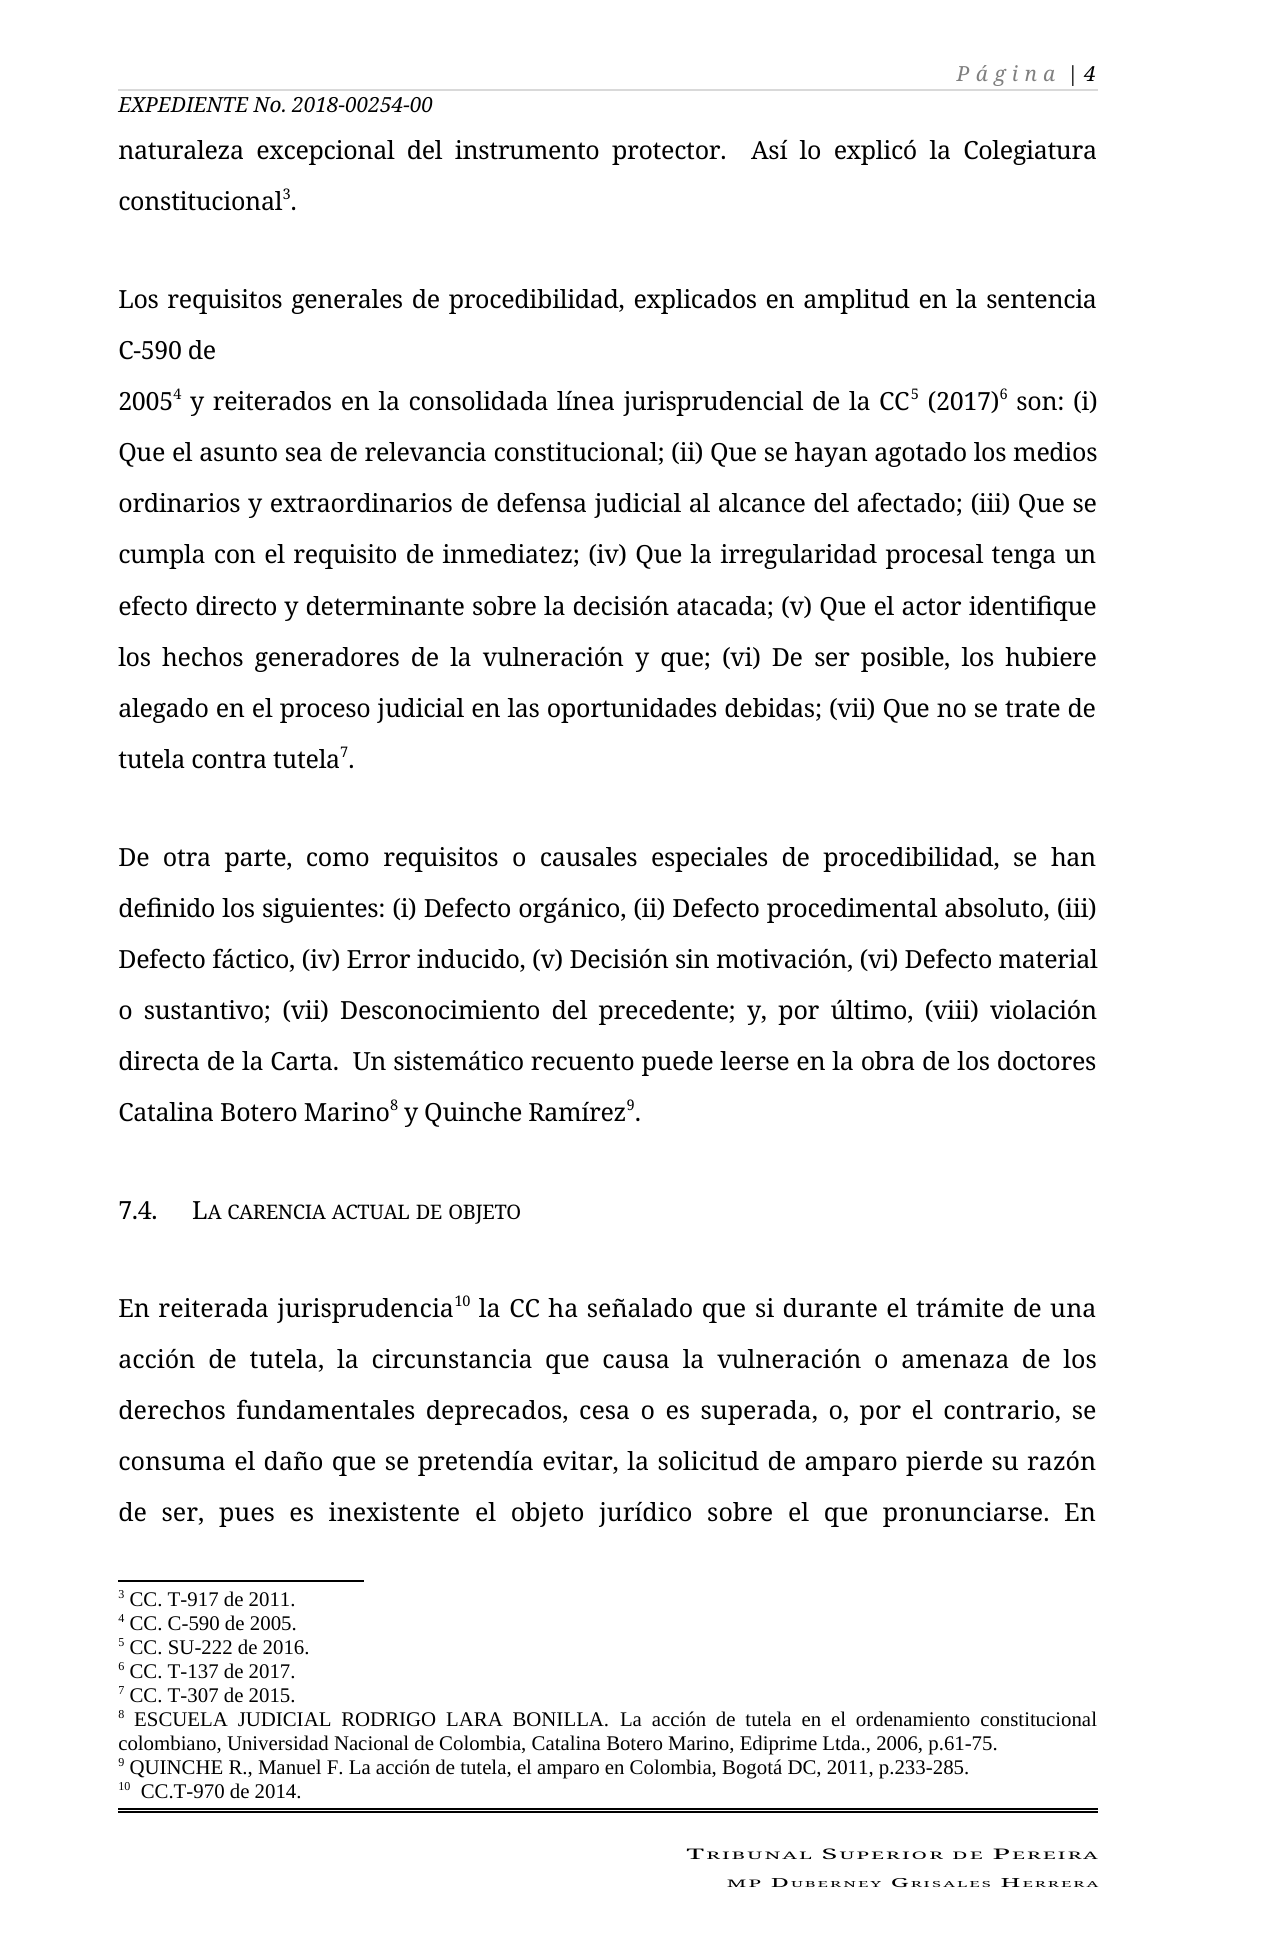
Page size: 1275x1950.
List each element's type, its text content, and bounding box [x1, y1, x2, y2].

list La carencia actual de objeto [118, 1192, 1098, 1226]
text 2005 y reiterados en la consolidada línea jurisprudencial de la CC (2017) son: (i) Que el asunto sea de relevancia constitucional; (ii) Que se hayan agotado los medios ordinarios y extraordinarios de defensa judicial al alcance del afectado; (iii) Que se cumpla con el requisito de inmediatez; (iv) Que la irregularidad procesal tenga un efecto directo y determinante sobre la decisión atacada; (v) Que el actor identifique los hechos generadores de la vulneración y que; (vi) De ser posible, los hubiere alegado en el proceso judicial en las oportunidades debidas; (vii) Que no se trate de tutela contra tutela. [118, 384, 1098, 775]
text De otra parte, como requisitos o causales especiales de procedibilidad, se han definido los siguientes: (i) Defecto orgánico, (ii) Defecto procedimental absoluto, (iii) Defecto fáctico, (iv) Error inducido, (v) Decisión sin motivación, (vi) Defecto material o sustantivo; (vii) Desconocimiento del precedente; y, por último, (viii) violación directa de la Carta. Un sistemático recuento puede leerse en la obra de los doctores Catalina Botero Marino y Quinche Ramírez. [118, 839, 1098, 1128]
text Los requisitos generales de procedibilidad, explicados en amplitud en la sentencia C-590 de [118, 282, 1098, 367]
